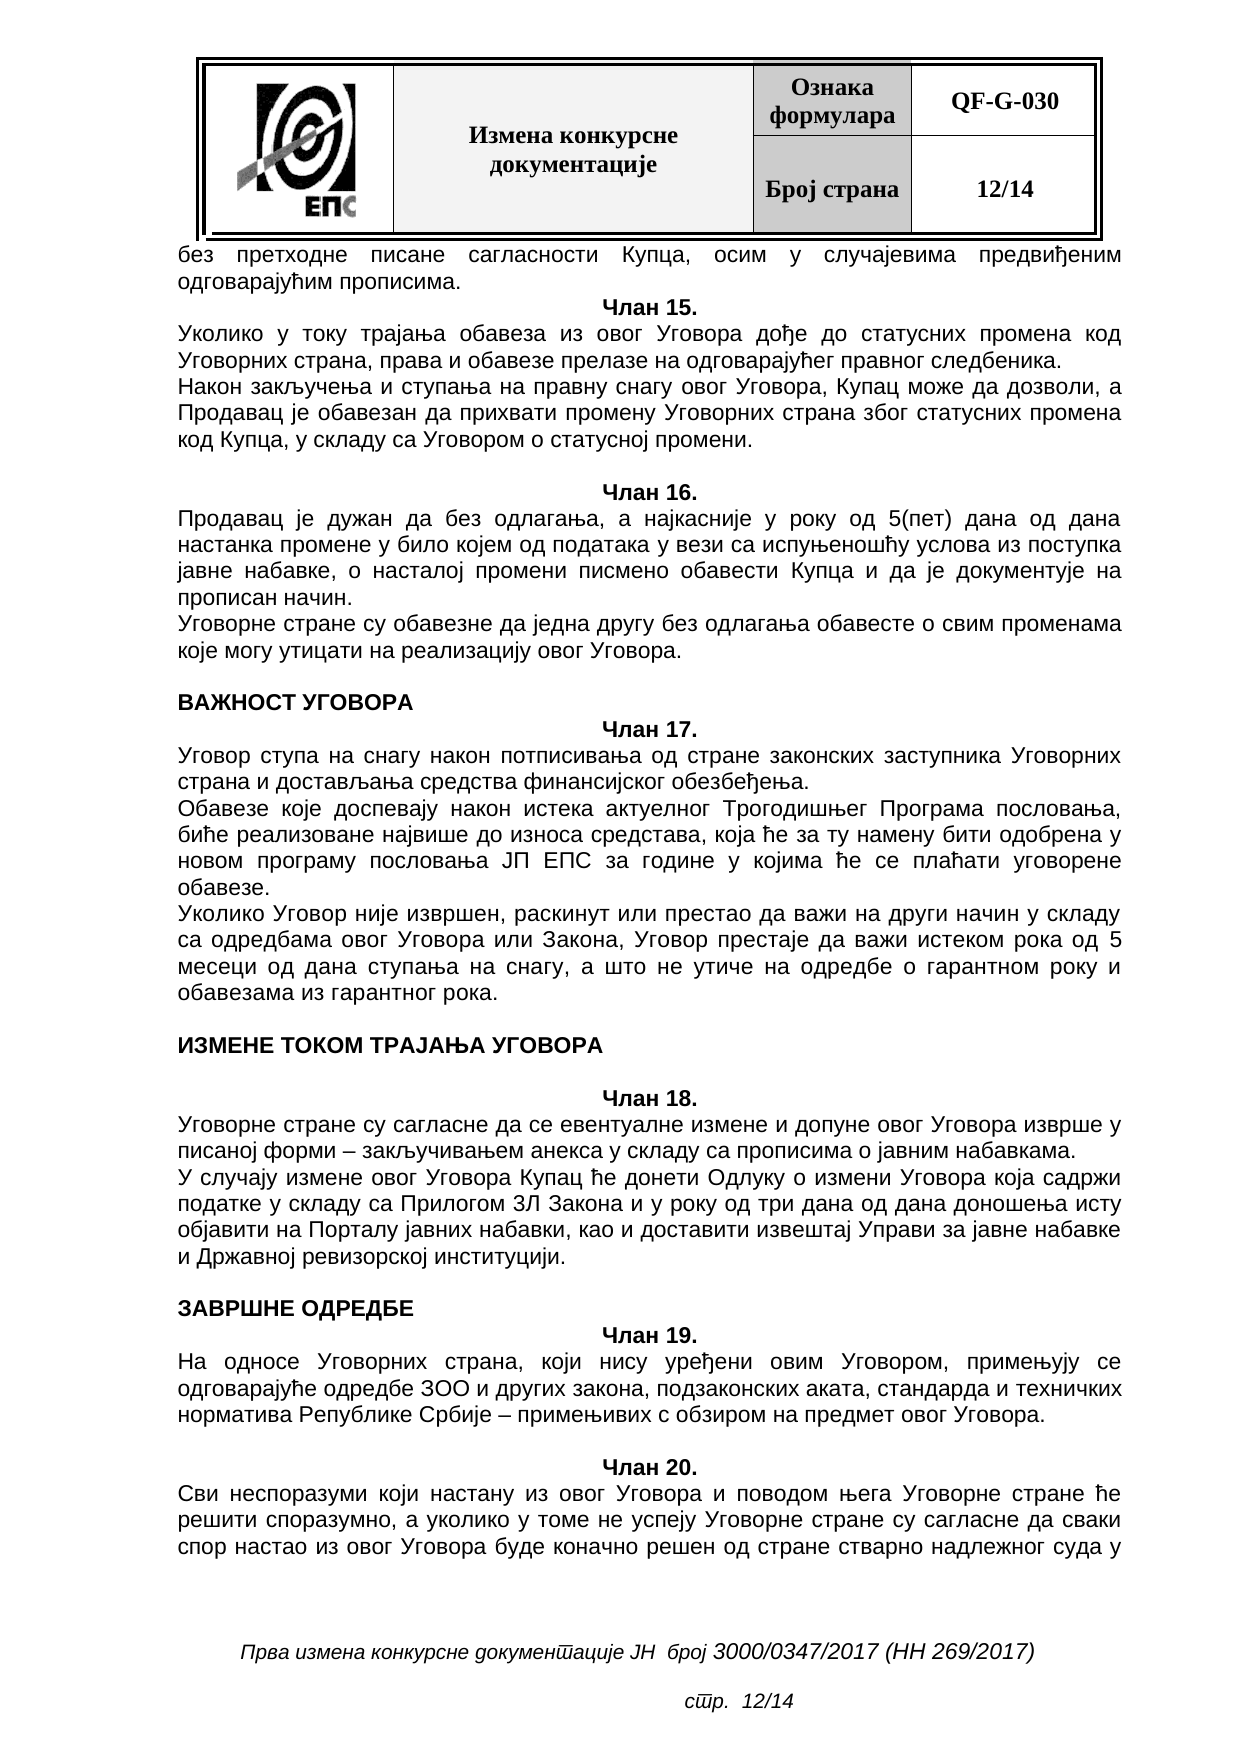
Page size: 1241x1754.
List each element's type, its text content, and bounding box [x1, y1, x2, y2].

text Уговорне стране су обавезне да једна другу без одлагања обавесте о свим променама које могу утицати на реализацију овог Уговора. [177, 610, 1122, 663]
text Члан 17. [177, 716, 1122, 742]
text Члан 19. [177, 1322, 1122, 1348]
text У случају измене овог Уговора Купац ће донети Одлуку о измени Уговора која садржи податке у складу са Прилогом 3Л Закона и у року од три дана од дана доношења исту објавити на Порталу јавних набавки, као и доставити извештај Управи за јавне набавке и Државној ревизорској институцији. [177, 1164, 1122, 1269]
text Уговорне стране су сагласне да се евентуалне измене и допуне овог Уговора изврше у писаној форми – закључивањем анекса у складу са прописима о јавним набавкама. [177, 1111, 1122, 1164]
text Након закључења и ступања на правну снагу овог Уговора, Купац може да дозволи, а Продавац је обавезан да прихвати промену Уговорних страна због статусних промена код Купца, у складу са Уговором о статусној промени. [177, 373, 1122, 452]
text Члан 15. [177, 294, 1122, 320]
text На односе Уговорних страна, који нису уређени овим Уговором, примењују се одговарајуће одредбе ЗОО и других закона, подзаконских аката, стандарда и техничких норматива Републике Србије – примењивих с обзиром на предмет овог Уговора. [177, 1348, 1122, 1427]
text Уколико Уговор није извршен, раскинут или престао да важи на други начин у складу са одредбама овог Уговора или Закона, Уговор престаје да важи истеком рока од 5 месеци од дана ступања на снагу, а што не утиче на одредбе о гарантном року и обавезама из гарантног рока. [177, 900, 1122, 1006]
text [177, 161, 1122, 294]
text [177, 1480, 1122, 1559]
text Уговор ступа на снагу након потписивања од стране законских заступника Уговорних страна и достављања средства финансијског обезбеђења. [177, 742, 1122, 795]
text Члан 20. [177, 1453, 1122, 1480]
text Члан 16. [177, 478, 1122, 505]
text ВАЖНОСТ УГОВОРА [177, 689, 1122, 716]
text Oбавезе које доспевају након истека актуелног Трогодишњег Програма пословања, биће реализоване највише до износа средстава, која ће за ту намену бити одобрена у новом програму пословања ЈП ЕПС за године у којима ће се плаћати уговорене обавезе. [177, 795, 1122, 900]
text Члан 18. [177, 1084, 1122, 1111]
text Уколико у току трајања обавеза из овог Уговора дође до статусних промена код Уговорних страна, права и обавезе прелазе на одговарајућег правног следбеника. [177, 320, 1122, 373]
text ИЗМЕНЕ ТОКОМ ТРАЈАЊА УГОВОРА [177, 1032, 1122, 1058]
text ЗАВРШНЕ ОДРЕДБЕ [177, 1295, 1122, 1322]
text Продавац је дужан да без одлагања, а најкасније у року од 5(пет) дана од дана настанка промене у било којем од података у вези са испуњеношћу услова из поступка јавне набавке, о насталој промени писмено обавести Купца и да је документује на прописан начин. [177, 505, 1122, 610]
